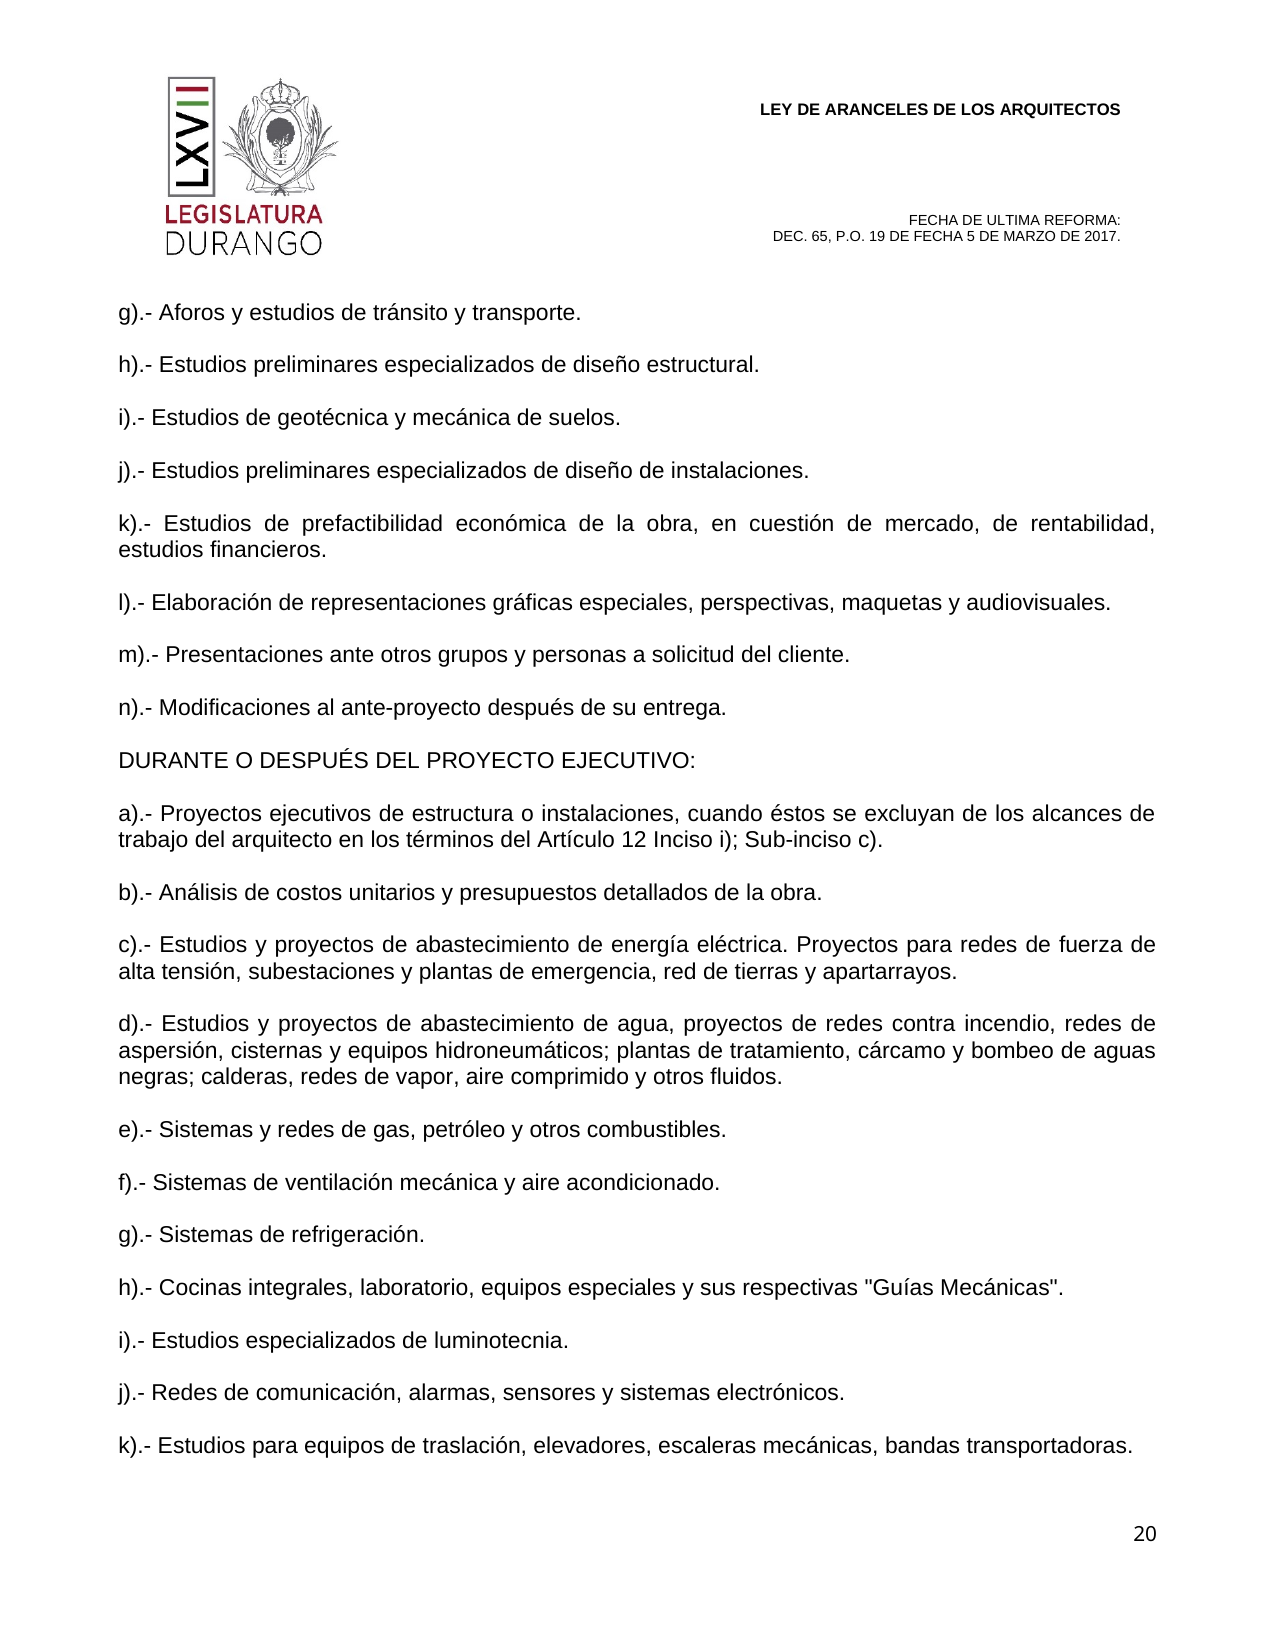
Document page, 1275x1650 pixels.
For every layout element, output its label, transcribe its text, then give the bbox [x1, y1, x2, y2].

text h).- Cocinas integrales, laboratorio, equipos especiales y sus respectivas "Guías Mecánicas". [118, 1274, 1157, 1300]
text c).- Estudios y proyectos de abastecimiento de energía eléctrica. Proyectos para redes de fuerza de alta tensión, subestaciones y plantas de emergencia, red de tierras y apartarrayos. [118, 931, 1157, 984]
text DURANTE O DESPUÉS DEL PROYECTO EJECUTIVO: [118, 747, 1157, 773]
text d).- Estudios y proyectos de abastecimiento de agua, proyectos de redes contra incendio, redes de aspersión, cisternas y equipos hidroneumáticos; plantas de tratamiento, cárcamo y bombeo de aguas negras; calderas, redes de vapor, aire comprimido y otros fluidos. [118, 1010, 1157, 1089]
text n).- Modificaciones al ante-proyecto después de su entrega. [118, 694, 1157, 720]
text k).- Estudios para equipos de traslación, elevadores, escaleras mecánicas, bandas transportadoras. [118, 1432, 1157, 1458]
text h).- Estudios preliminares especializados de diseño estructural. [118, 351, 1157, 378]
text i).- Estudios especializados de luminotecnia. [118, 1327, 1157, 1353]
text k).- Estudios de prefactibilidad económica de la obra, en cuestión de mercado, de rentabilidad, estudios financieros. [118, 509, 1157, 562]
text i).- Estudios de geotécnica y mecánica de suelos. [118, 404, 1157, 431]
text m).- Presentaciones ante otros grupos y personas a solicitud del cliente. [118, 641, 1157, 668]
text j).- Redes de comunicación, alarmas, sensores y sistemas electrónicos. [118, 1379, 1157, 1406]
text l).- Elaboración de representaciones gráficas especiales, perspectivas, maquetas y audiovisuales. [118, 589, 1157, 615]
text a).- Proyectos ejecutivos de estructura o instalaciones, cuando éstos se excluyan de los alcances de trabajo del arquitecto en los términos del Artículo 12 Inciso i); Sub-inciso c). [118, 799, 1157, 852]
text g).- Sistemas de refrigeración. [118, 1221, 1157, 1247]
text e).- Sistemas y redes de gas, petróleo y otros combustibles. [118, 1116, 1157, 1142]
text b).- Análisis de costos unitarios y presupuestos detallados de la obra. [118, 878, 1157, 905]
picture [163, 73, 341, 258]
text f).- Sistemas de ventilación mecánica y aire acondicionado. [118, 1168, 1157, 1195]
text j).- Estudios preliminares especializados de diseño de instalaciones. [118, 457, 1157, 483]
text g).- Aforos y estudios de tránsito y transporte. [118, 299, 1157, 325]
